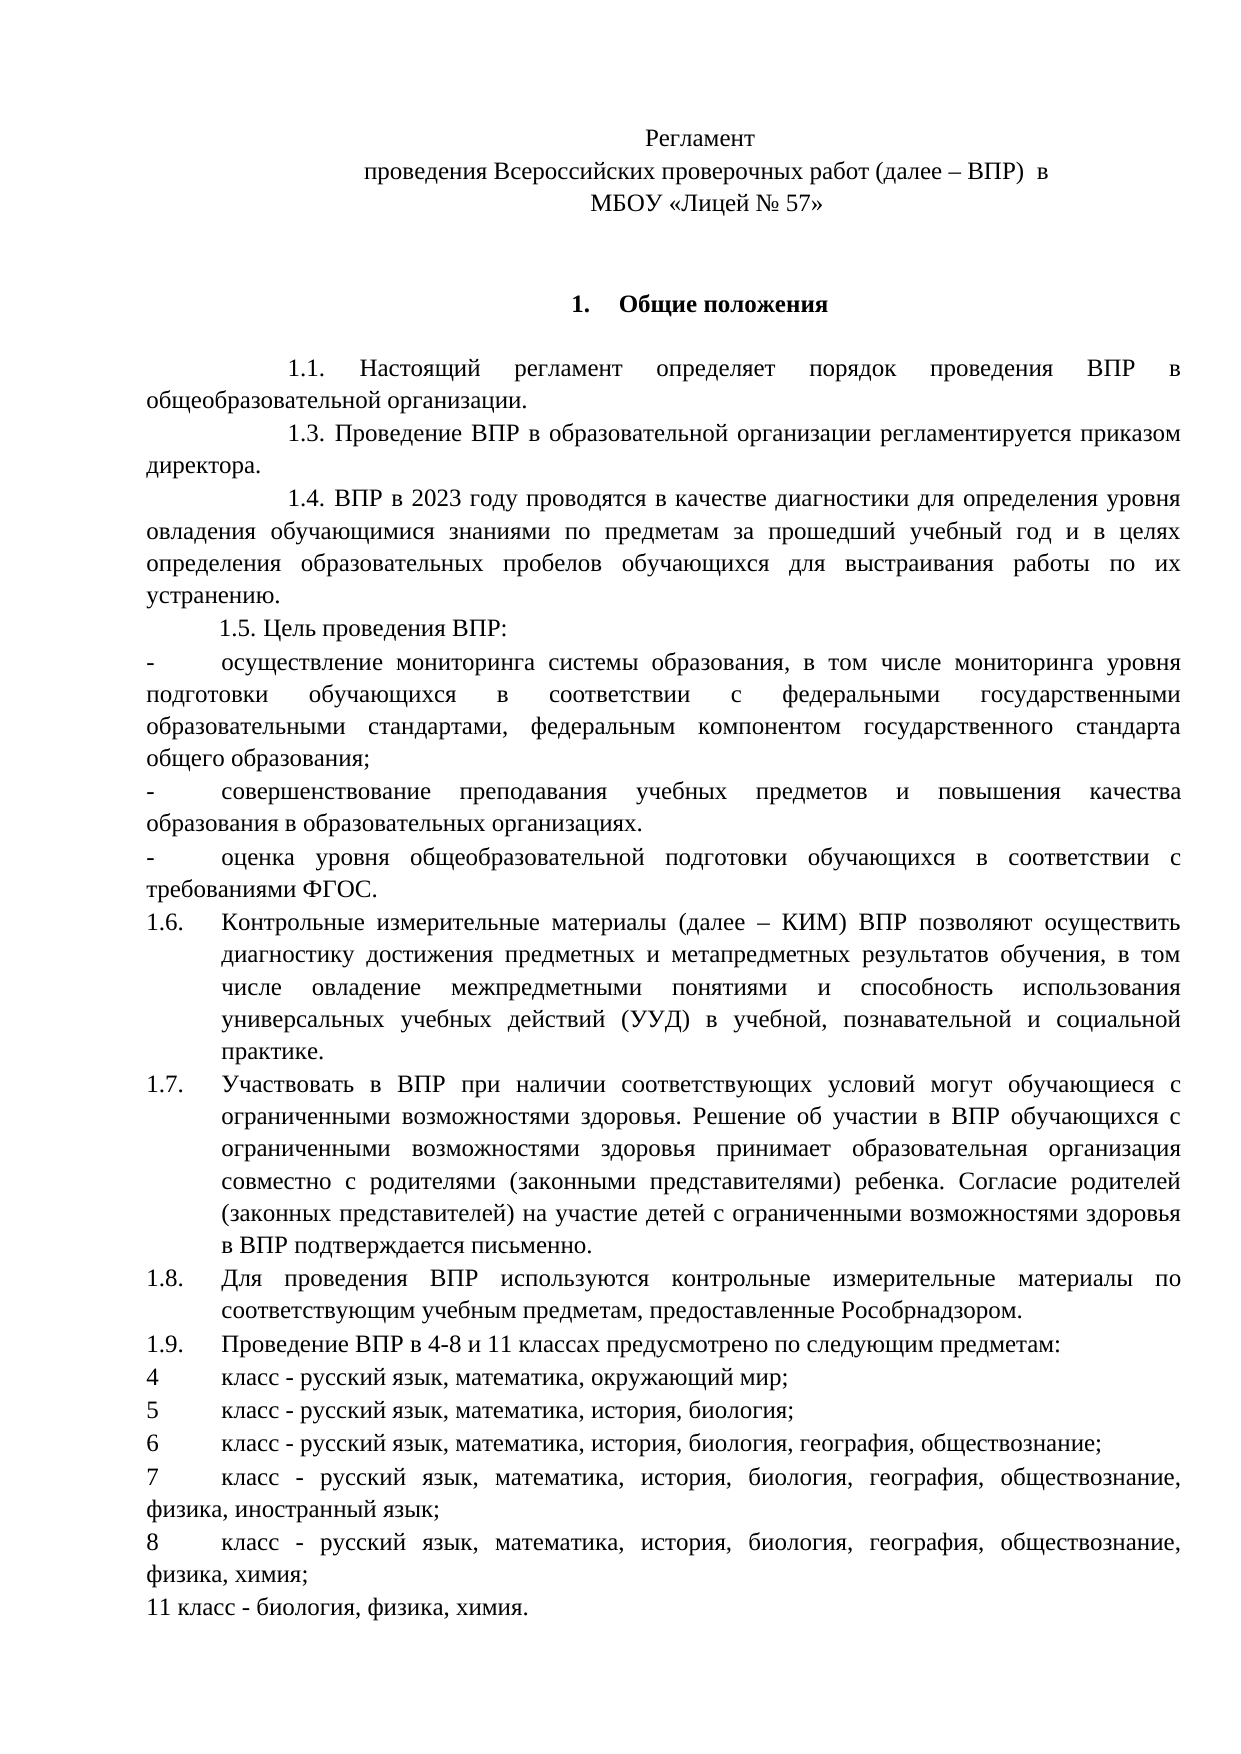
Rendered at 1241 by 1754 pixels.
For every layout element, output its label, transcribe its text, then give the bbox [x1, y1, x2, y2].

text 11 класс - биология, физика, химия. [146, 1592, 1182, 1621]
list Контрольные измерительные материалы (далее – КИМ) ВПР позволяют осуществить диагностику достижения предметных и метапредметных результатов обучения, в том числе овладение межпредметными понятиями и способность использования универсальных учебных действий (УУД) в учебной, познавательной и социальной практике. [146, 907, 1182, 1065]
subtitle Общие положения [218, 289, 1181, 317]
text 1.4. ВПР в 2023 году проводятся в качестве диагностики для определения уровня овладения обучающимися знаниями по предметам за прошедший учебный год и в целях определения образовательных пробелов обучающихся для выстраивания работы по их устранению. [146, 483, 1182, 609]
text 1.3. Проведение ВПР в образовательной организации регламентируется приказом директора. [146, 418, 1182, 479]
text 1.5. Цель проведения ВПР: [218, 613, 1182, 642]
list класс - русский язык, математика, окружающий мир; [146, 1362, 1182, 1391]
text 1.1. Настоящий регламент определяет порядок проведения ВПР в общеобразовательной организации. [146, 353, 1182, 414]
text проведения Всероссийских проверочных работ (далее – ВПР) в МБОУ «Лицей № 57» [364, 156, 1049, 217]
list оценка уровня общеобразовательной подготовки обучающихся в соответствии с требованиями ФГОС. [146, 842, 1182, 903]
list Участвовать в ВПР при наличии соответствующих условий могут обучающиеся с ограниченными возможностями здоровья. Решение об участии в ВПР обучающихся с ограниченными возможностями здоровья принимает образовательная организация совместно с родителями (законными представителями) ребенка. Согласие родителей (законных представителей) на участие детей с ограниченными возможностями здоровья в ВПР подтверждается письменно. [146, 1069, 1182, 1259]
text Регламент [364, 123, 1036, 151]
list класс - русский язык, математика, история, биология, география, обществознание, физика, иностранный язык; [146, 1462, 1182, 1523]
list класс - русский язык, математика, история, биология, география, обществознание, физика, химия; [146, 1527, 1182, 1588]
list осуществление мониторинга системы образования, в том числе мониторинга уровня подготовки обучающихся в соответствии с федеральными государственными образовательными стандартами, федеральным компонентом государственного стандарта общего образования; [146, 647, 1182, 772]
list класс - русский язык, математика, история, биология, география, обществознание; [146, 1428, 1182, 1457]
list Проведение ВПР в 4-8 и 11 классах предусмотрено по следующим предметам: [146, 1329, 1182, 1357]
list совершенствование преподавания учебных предметов и повышения качества образования в образовательных организациях. [146, 776, 1182, 837]
list класс - русский язык, математика, история, биология; [146, 1395, 1182, 1424]
list Для проведения ВПР используются контрольные измерительные материалы по соответствующим учебным предметам, предоставленные Рособрнадзором. [146, 1263, 1182, 1324]
